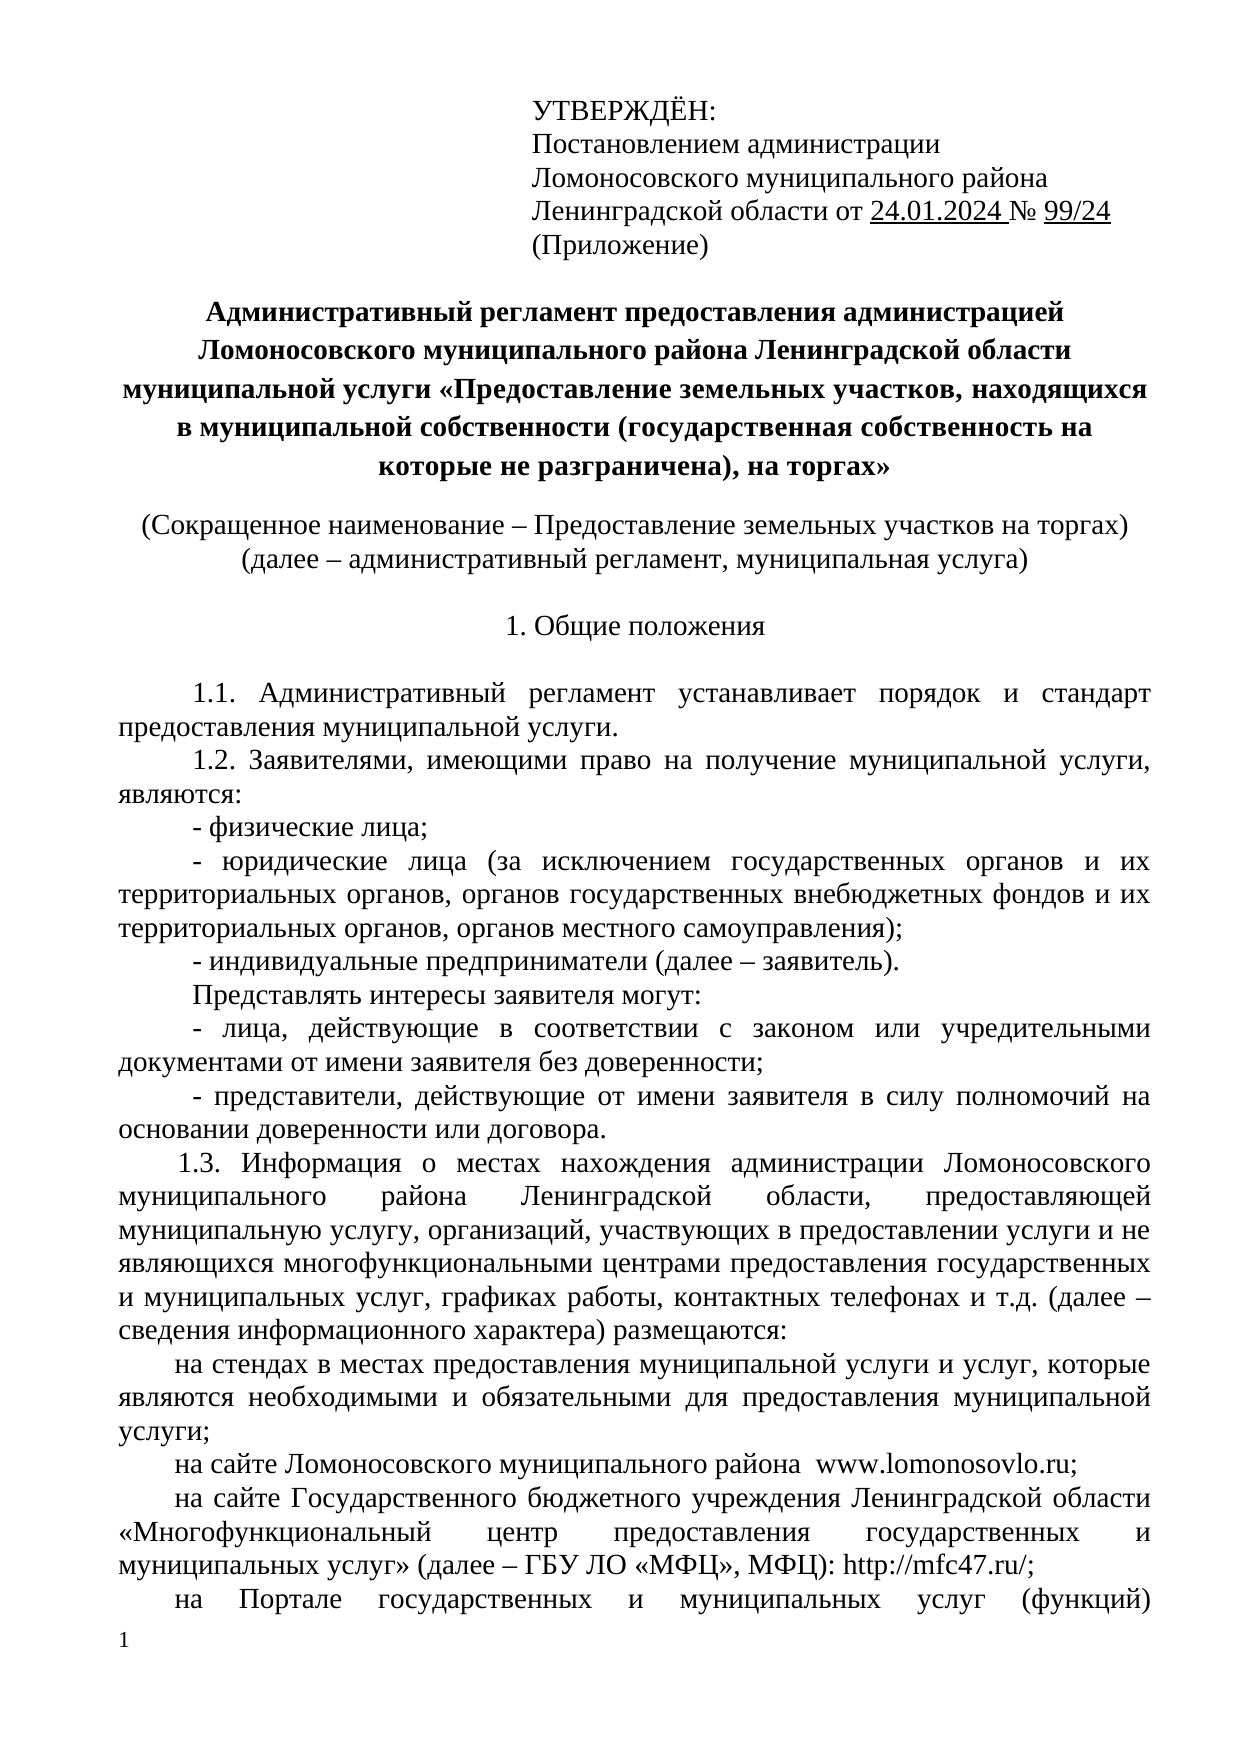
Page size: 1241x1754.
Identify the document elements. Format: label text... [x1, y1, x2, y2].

text на сайте Ломоносовского муниципального района www.lomonosovlo.ru; [118, 1447, 1152, 1480]
title (Сокращенное наименование – Предоставление земельных участков на торгах) [118, 507, 1152, 541]
text - представители, действующие от имени заявителя в силу полномочий на основании доверенности или договора. [118, 1078, 1152, 1145]
title (далее – административный регламент, муниципальная услуга) [118, 541, 1152, 574]
text 1.2. Заявителями, имеющими право на получение муниципальной услуги, являются: [118, 742, 1152, 809]
text - лица, действующие в соответствии с законом или учредительными документами от имени заявителя без доверенности; [118, 1011, 1152, 1078]
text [118, 1581, 1152, 1614]
text Административный регламент предоставления администрацией Ломоносовского муниципального района Ленинградской области муниципальной услуги «Предоставление земельных участков, находящихся в муниципальной собственности (государственная собственность на которые не разграничена), на торгах» [118, 294, 1152, 482]
text УТВЕРЖДЁН: [532, 93, 1152, 126]
text 1.1. Административный регламент устанавливает порядок и стандарт предоставления муниципальной услуги. [118, 675, 1152, 742]
text на стендах в местах предоставления муниципальной услуги и услуг, которые являются необходимыми и обязательными для предоставления муниципальной услуги; [118, 1346, 1152, 1447]
text 1.3. Информация о местах нахождения администрации Ломоносовского муниципального района Ленинградской области, предоставляющей муниципальную услугу, организаций, участвующих в предоставлении услуги и не являющихся многофункциональными центрами предоставления государственных и муниципальных услуг, графиках работы, контактных телефонах и т.д. (далее – сведения информационного характера) размещаются: [118, 1145, 1152, 1346]
text на сайте Государственного бюджетного учреждения Ленинградской области «Многофункциональный центр предоставления государственных и муниципальных услуг» (далее – ГБУ ЛО «МФЦ», МФЦ): http://mfc47.ru/; [118, 1480, 1152, 1581]
text Постановлением администрации Ломоносовского муниципального района Ленинградской области от 24.01.2024 № 99/24 [532, 126, 1152, 227]
text - физические лица; [118, 809, 1152, 843]
text 1. Общие положения [118, 608, 1152, 642]
text - индивидуальные предприниматели (далее – заявитель). [118, 943, 1152, 977]
text - юридические лица (за исключением государственных органов и их территориальных органов, органов государственных внебюджетных фондов и их территориальных органов, органов местного самоуправления); [118, 843, 1152, 943]
text Представлять интересы заявителя могут: [118, 977, 1152, 1011]
text (Приложение) [532, 227, 1152, 260]
